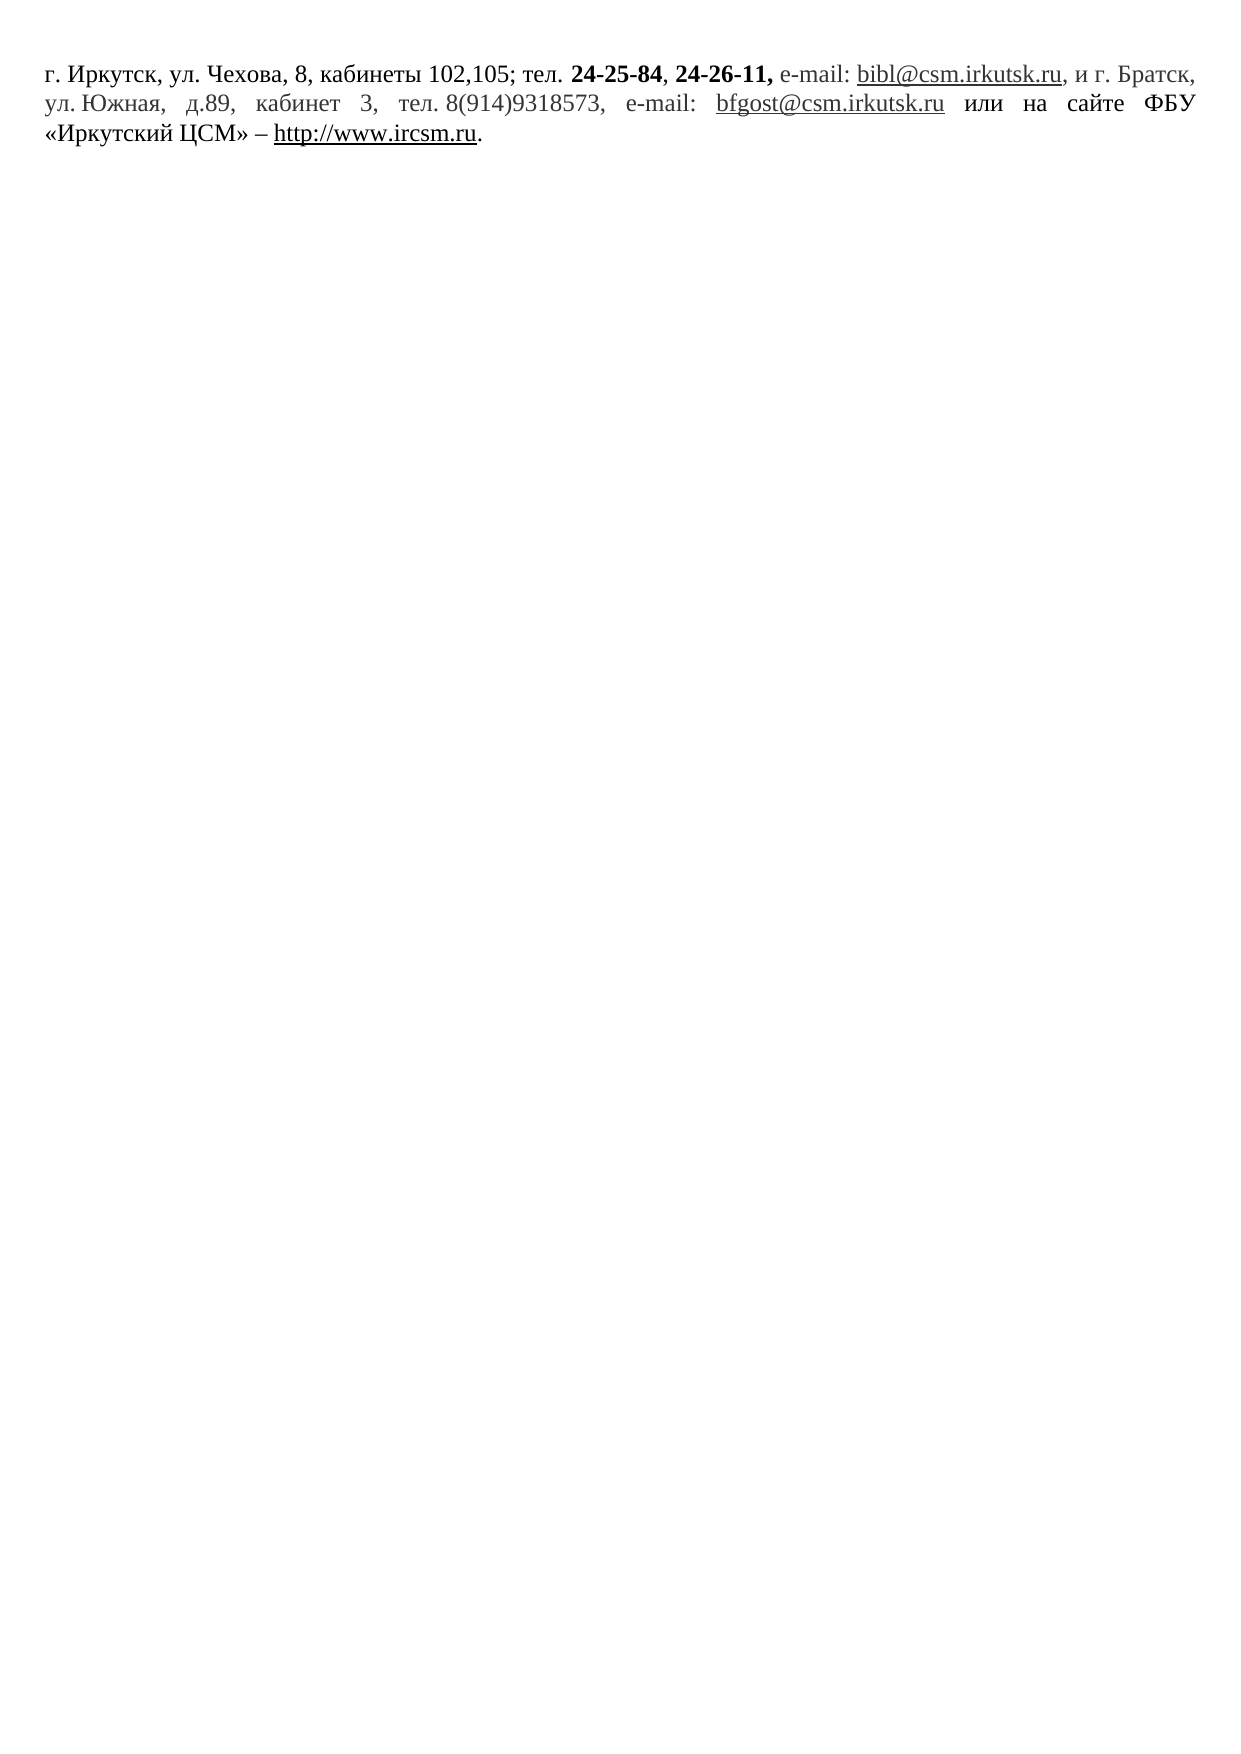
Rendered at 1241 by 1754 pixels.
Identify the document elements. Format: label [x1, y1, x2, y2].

text [44, 59, 1196, 147]
